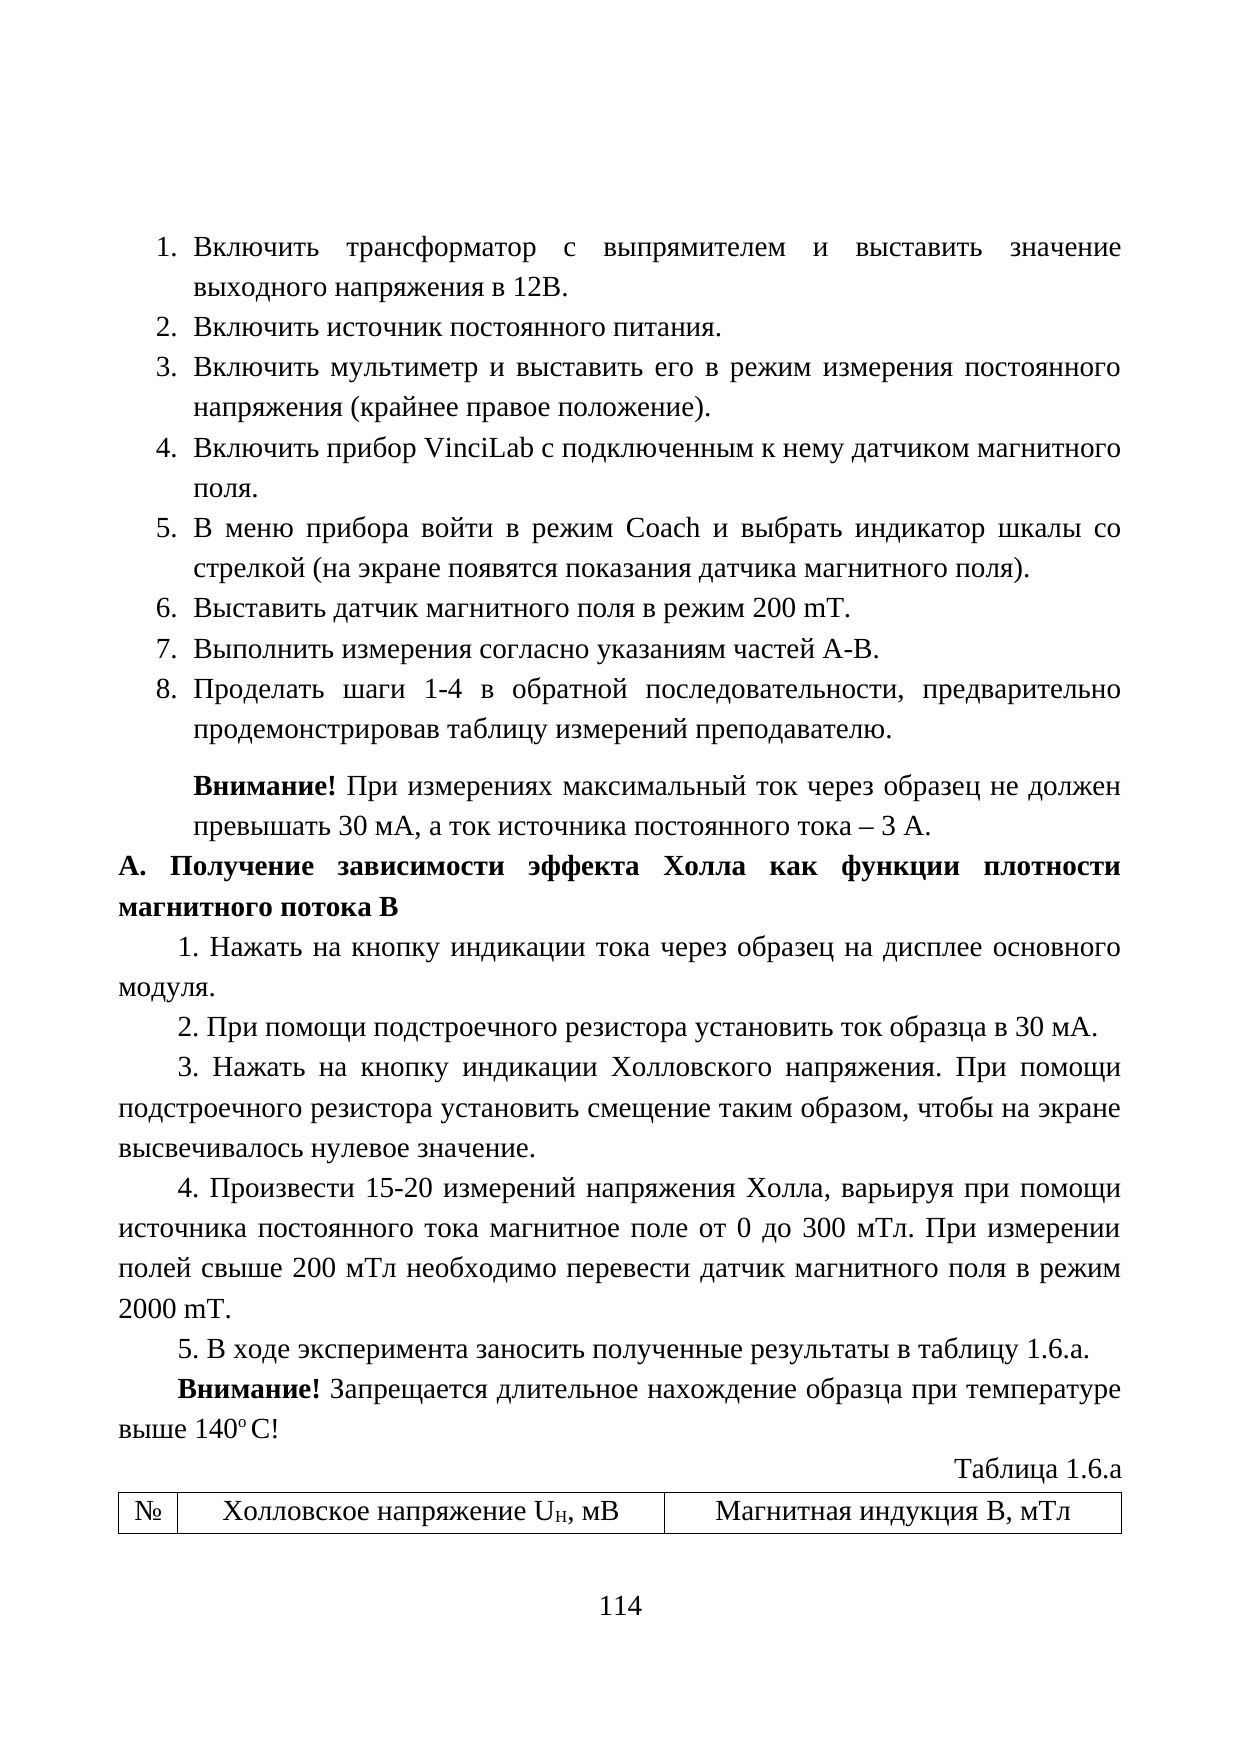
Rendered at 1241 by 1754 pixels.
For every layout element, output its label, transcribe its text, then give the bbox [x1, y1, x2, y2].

list Включить источник постоянного питания. [156, 309, 1122, 343]
text 1. Нажать на кнопку индикации тока через образец на дисплее основного модуля. [118, 929, 1122, 1003]
text Таблица 1.6.а [118, 1452, 1122, 1485]
list Выполнить измерения согласно указаниям частей А-В. [156, 631, 1122, 664]
list Внимание! При измерениях максимальный ток через образец не должен превышать 30 мА, а ток источника постоянного тока – 3 А. [193, 768, 1122, 842]
list Выставить датчик магнитного поля в режим 200 mT. [156, 591, 1122, 624]
list В меню прибора войти в режим Coach и выбрать индикатор шкалы со стрелкой (на экране появятся показания датчика магнитного поля). [156, 510, 1122, 584]
text 4. Произвести 15-20 измерений напряжения Холла, варьируя при помощи источника постоянного тока магнитное поле от 0 до 300 мТл. При измерении полей свыше 200 мТл необходимо перевести датчик магнитного поля в режим 2000 mT. [118, 1170, 1122, 1324]
list Включить трансформатор с выпрямителем и выставить значение выходного напряжения в 12В. [156, 229, 1122, 302]
text Внимание! Запрещается длительное нахождение образца при температуре выше 140о С! [118, 1371, 1122, 1445]
table_header № [119, 1493, 177, 1533]
text А. Получение зависимости эффекта Холла как функции плотности магнитного потока B [118, 848, 1122, 922]
list Проделать шаги 1-4 в обратной последовательности, предварительно продемонстрировав таблицу измерений преподавателю. [156, 671, 1122, 745]
list Включить прибор VinciLab c подключенным к нему датчиком магнитного поля. [156, 430, 1122, 503]
text 2. При помощи подстроечного резистора установить ток образца в 30 мА. [118, 1009, 1122, 1043]
list Включить мультиметр и выставить его в режим измерения постоянного напряжения (крайнее правое положение). [156, 349, 1122, 423]
table_header Холловское напряжение UH, мВ [178, 1493, 664, 1533]
table_header Магнитная индукция B, мТл [665, 1493, 1121, 1533]
text 5. В ходе эксперимента заносить полученные результаты в таблицу 1.6.а. [118, 1331, 1122, 1364]
text 3. Нажать на кнопку индикации Холловского напряжения. При помощи подстроечного резистора установить смещение таким образом, чтобы на экране высвечивалось нулевое значение. [118, 1049, 1122, 1163]
